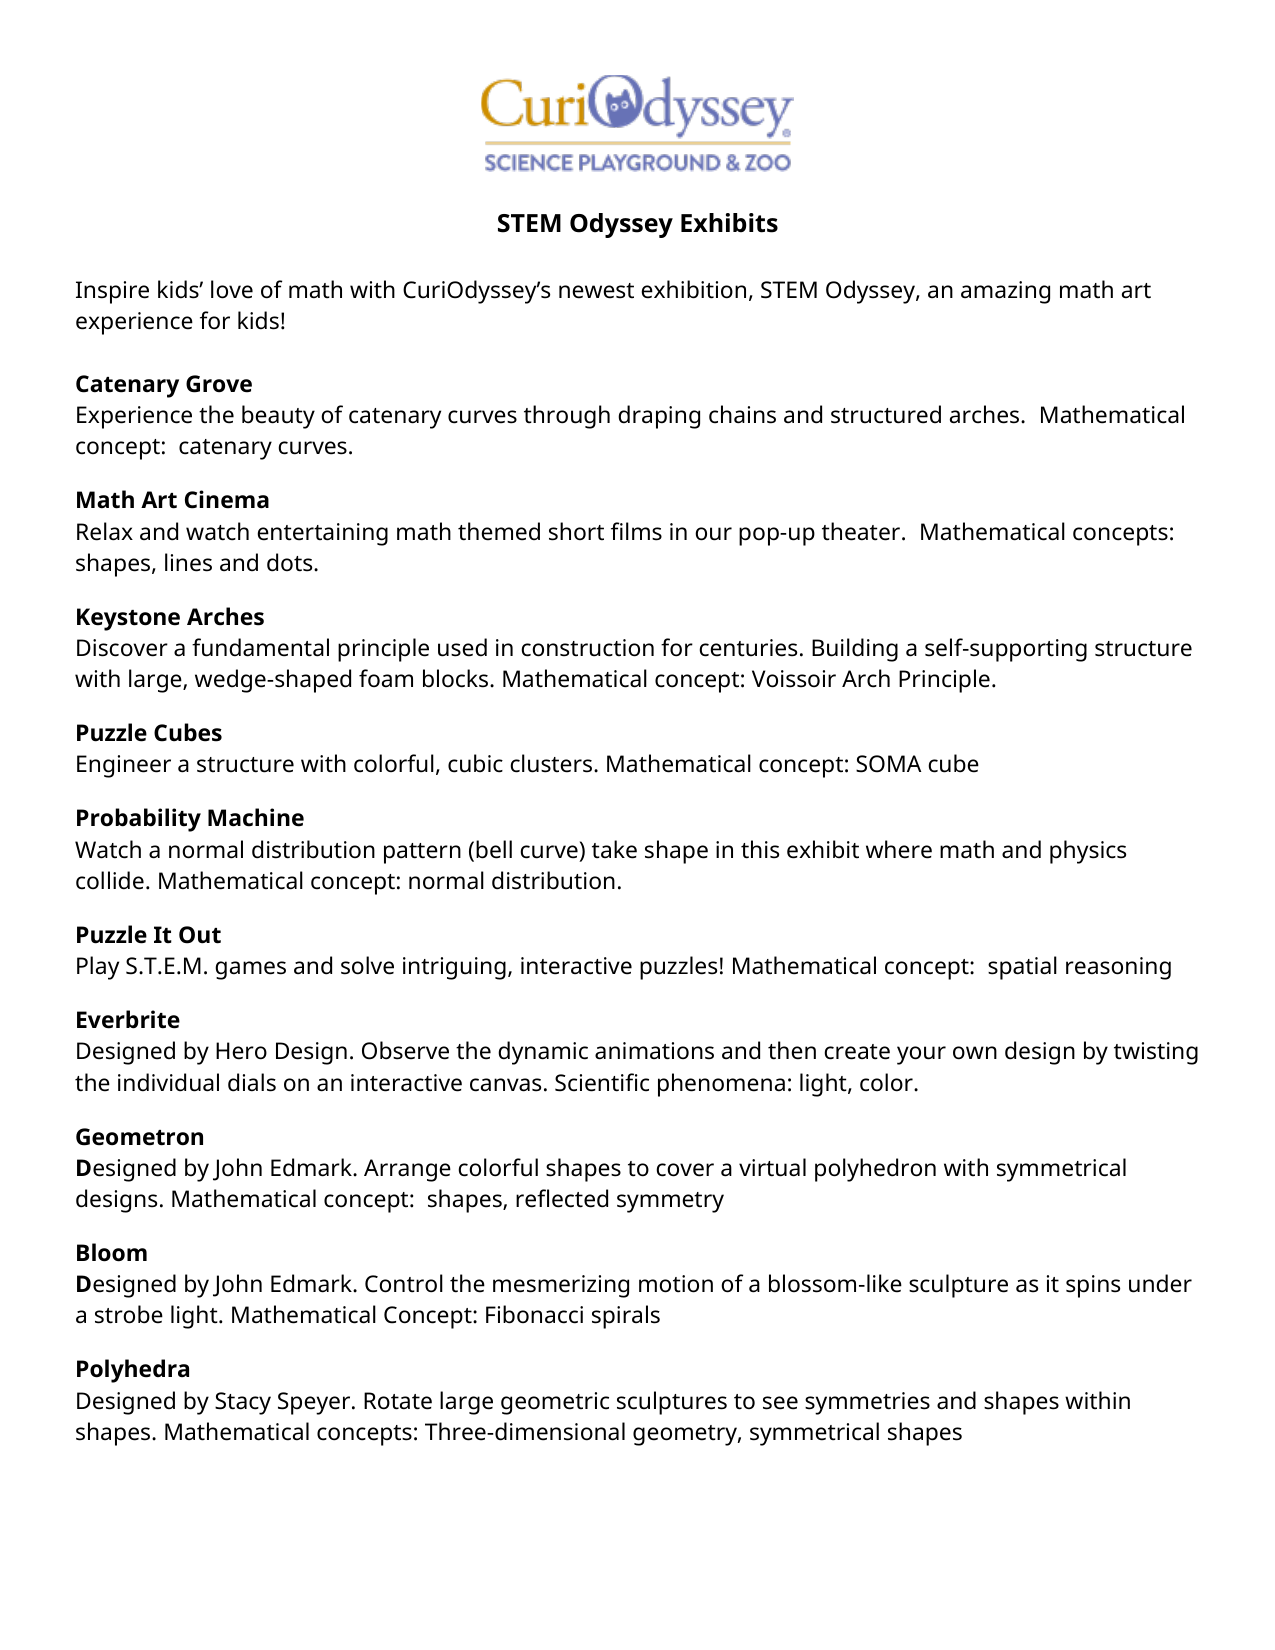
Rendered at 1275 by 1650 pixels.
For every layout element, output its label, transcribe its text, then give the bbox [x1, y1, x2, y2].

text Designed by John Edmark. Control the mesmerizing motion of a blossom-like sculpture as it spins under a strobe light. Mathematical Concept: Fibonacci spirals [75, 1268, 1200, 1331]
text Discover a fundamental principle used in construction for centuries. Building a self-supporting structure with large, wedge-shaped foam blocks. Mathematical concept: Voissoir Arch Principle. [75, 632, 1200, 694]
text Polyhedra [75, 1353, 1200, 1385]
text STEM Odyssey Exhibits [75, 172, 1200, 240]
picture [481, 75, 794, 172]
text Catenary Grove [75, 368, 1200, 399]
text Math Art Cinema [75, 484, 1200, 516]
text Keystone Arches [75, 601, 1200, 632]
text Play S.T.E.M. games and solve intriguing, interactive puzzles! Mathematical concept: spatial reasoning [75, 950, 1200, 981]
text Inspire kids’ love of math with CuriOdyssey’s newest exhibition, STEM Odyssey, an amazing math art experience for kids! [75, 274, 1200, 337]
text Everbrite [75, 1004, 1200, 1035]
text Relax and watch entertaining math themed short films in our pop-up theater. Mathematical concepts: shapes, lines and dots. [75, 516, 1200, 578]
text Watch a normal distribution pattern (bell curve) take shape in this exhibit where math and physics collide. Mathematical concept: normal distribution. [75, 834, 1200, 896]
text Probability Machine [75, 802, 1200, 834]
text Designed by Hero Design. Observe the dynamic animations and then create your own design by twisting the individual dials on an interactive canvas. Scientific phenomena: light, color. [75, 1035, 1200, 1098]
text Puzzle Cubes [75, 717, 1200, 748]
text Experience the beauty of catenary curves through draping chains and structured arches. Mathematical concept: catenary curves. [75, 399, 1200, 462]
text Bloom [75, 1237, 1200, 1268]
text Designed by John Edmark. Arrange colorful shapes to cover a virtual polyhedron with symmetrical designs. Mathematical concept: shapes, reflected symmetry [75, 1152, 1200, 1214]
text Engineer a structure with colorful, cubic clusters. Mathematical concept: SOMA cube [75, 748, 1200, 780]
text Designed by Stacy Speyer. Rotate large geometric sculptures to see symmetries and shapes within shapes. Mathematical concepts: Three-dimensional geometry, symmetrical shapes [75, 1385, 1200, 1447]
text Geometron [75, 1121, 1200, 1152]
text Puzzle It Out [75, 919, 1200, 950]
